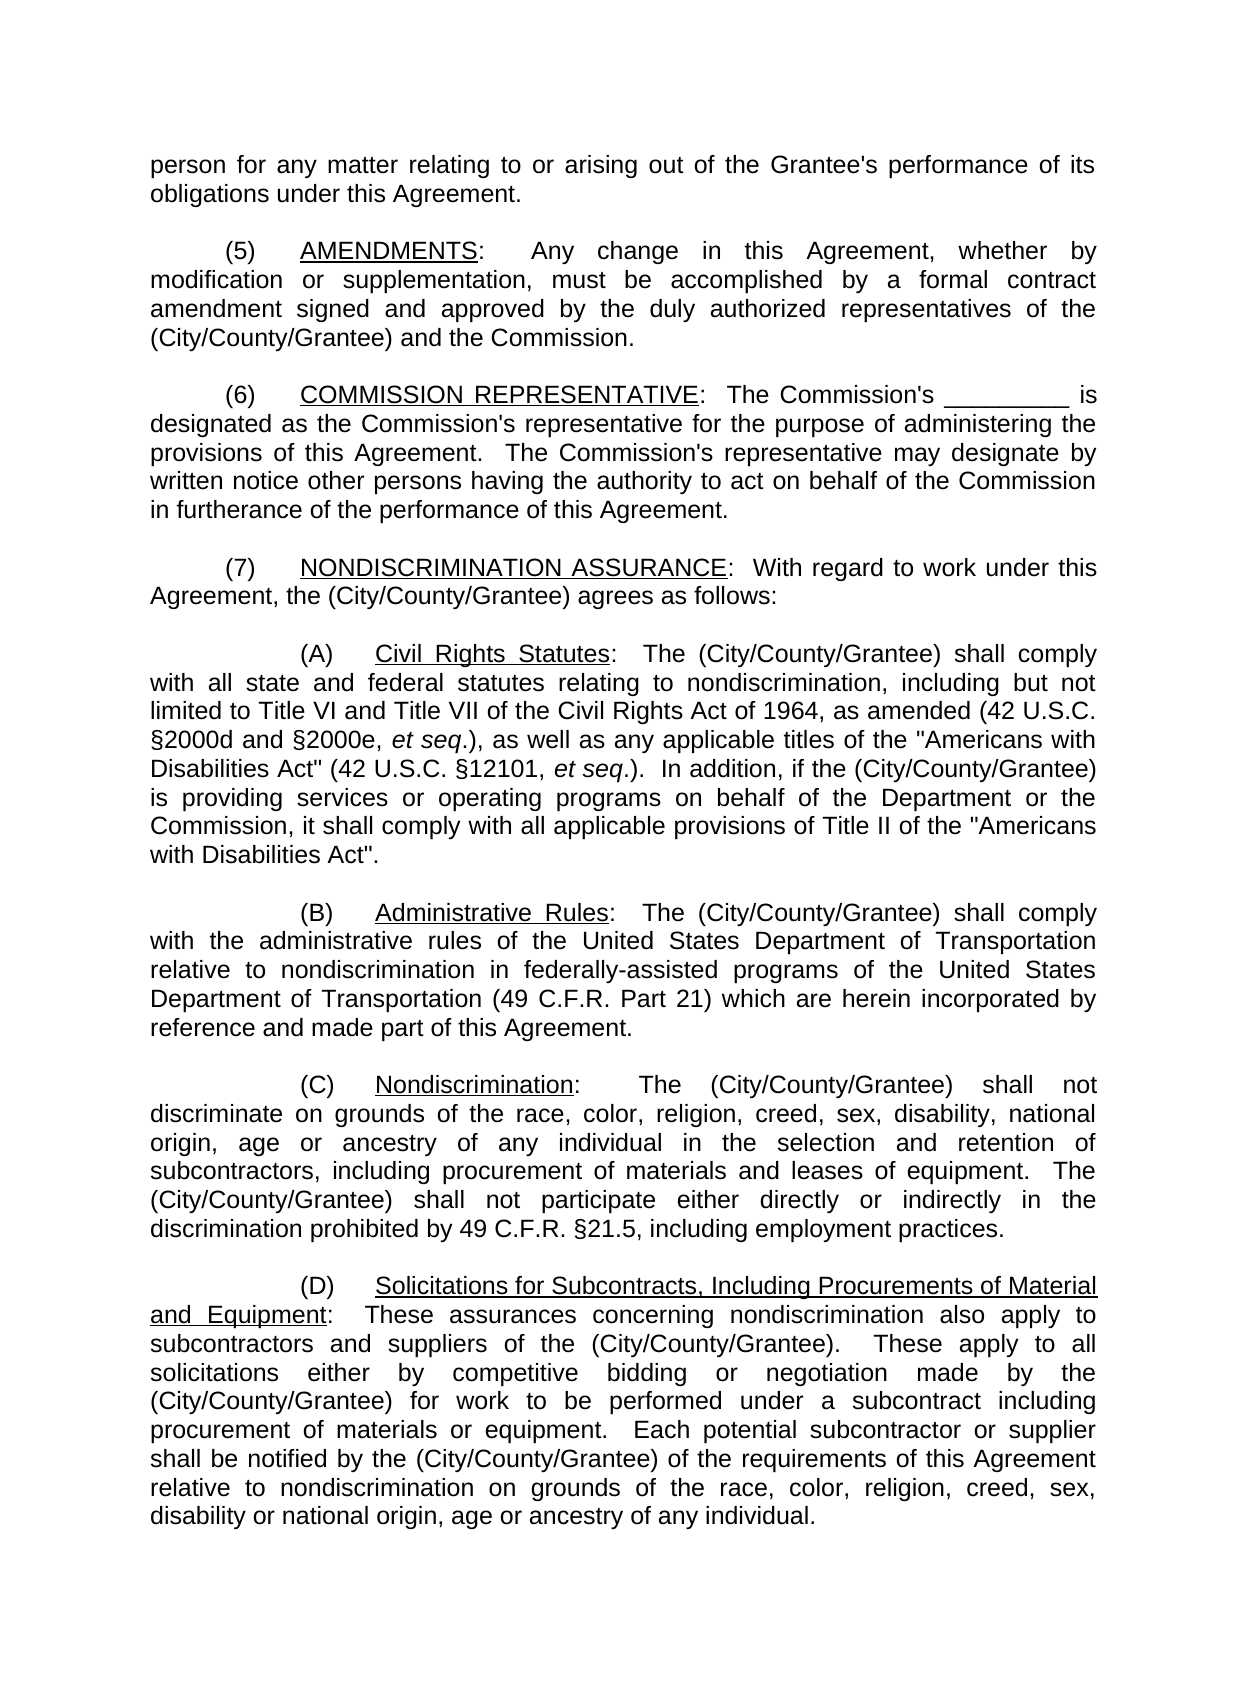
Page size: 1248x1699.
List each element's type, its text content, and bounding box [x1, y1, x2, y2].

text (A) Civil Rights Statutes: The (City/County/Grantee) shall comply with all state and federal statutes relating to nondiscrimination, including but not limited to Title VI and Title VII of the Civil Rights Act of 1964, as amended (42 U.S.C. §2000d and §2000e, et seq.), as well as any applicable titles of the "Americans with Disabilities Act" (42 U.S.C. §12101, et seq.). In addition, if the (City/County/Grantee) is providing services or operating programs on behalf of the Department or the Commission, it shall comply with all applicable provisions of Title II of the "Americans with Disabilities Act". [150, 639, 1098, 869]
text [150, 150, 1098, 207]
text (5) AMENDMENTS: Any change in this Agreement, whether by modification or supplementation, must be accomplished by a formal contract amendment signed and approved by the duly authorized representatives of the (City/County/Grantee) and the Commission. [150, 236, 1098, 351]
text (C) Nondiscrimination: The (City/County/Grantee) shall not discriminate on grounds of the race, color, religion, creed, sex, disability, national origin, age or ancestry of any individual in the selection and retention of subcontractors, including procurement of materials and leases of equipment. The (City/County/Grantee) shall not participate either directly or indirectly in the discrimination prohibited by 49 C.F.R. §21.5, including employment practices. [150, 1070, 1098, 1242]
text (7) NONDISCRIMINATION ASSURANCE: With regard to work under this Agreement, the (City/County/Grantee) agrees as follows: [150, 552, 1098, 610]
text (B) Administrative Rules: The (City/County/Grantee) shall comply with the administrative rules of the United States Department of Transportation relative to nondiscrimination in federally-assisted programs of the United States Department of Transportation (49 C.F.R. Part 21) which are herein incorporated by reference and made part of this Agreement. [150, 897, 1098, 1041]
text (6) COMMISSION REPRESENTATIVE: The Commission's _________ is designated as the Commission's representative for the purpose of administering the provisions of this Agreement. The Commission's representative may designate by written notice other persons having the authority to act on behalf of the Commission in furtherance of the performance of this Agreement. [150, 380, 1098, 524]
text (D) Solicitations for Subcontracts, Including Procurements of Material and Equipment: These assurances concerning nondiscrimination also apply to subcontractors and suppliers of the (City/County/Grantee). These apply to all solicitations either by competitive bidding or negotiation made by the (City/County/Grantee) for work to be performed under a subcontract including procurement of materials or equipment. Each potential subcontractor or supplier shall be notified by the (City/County/Grantee) of the requirements of this Agreement relative to nondiscrimination on grounds of the race, color, religion, creed, sex, disability or national origin, age or ancestry of any individual. [150, 1271, 1098, 1530]
